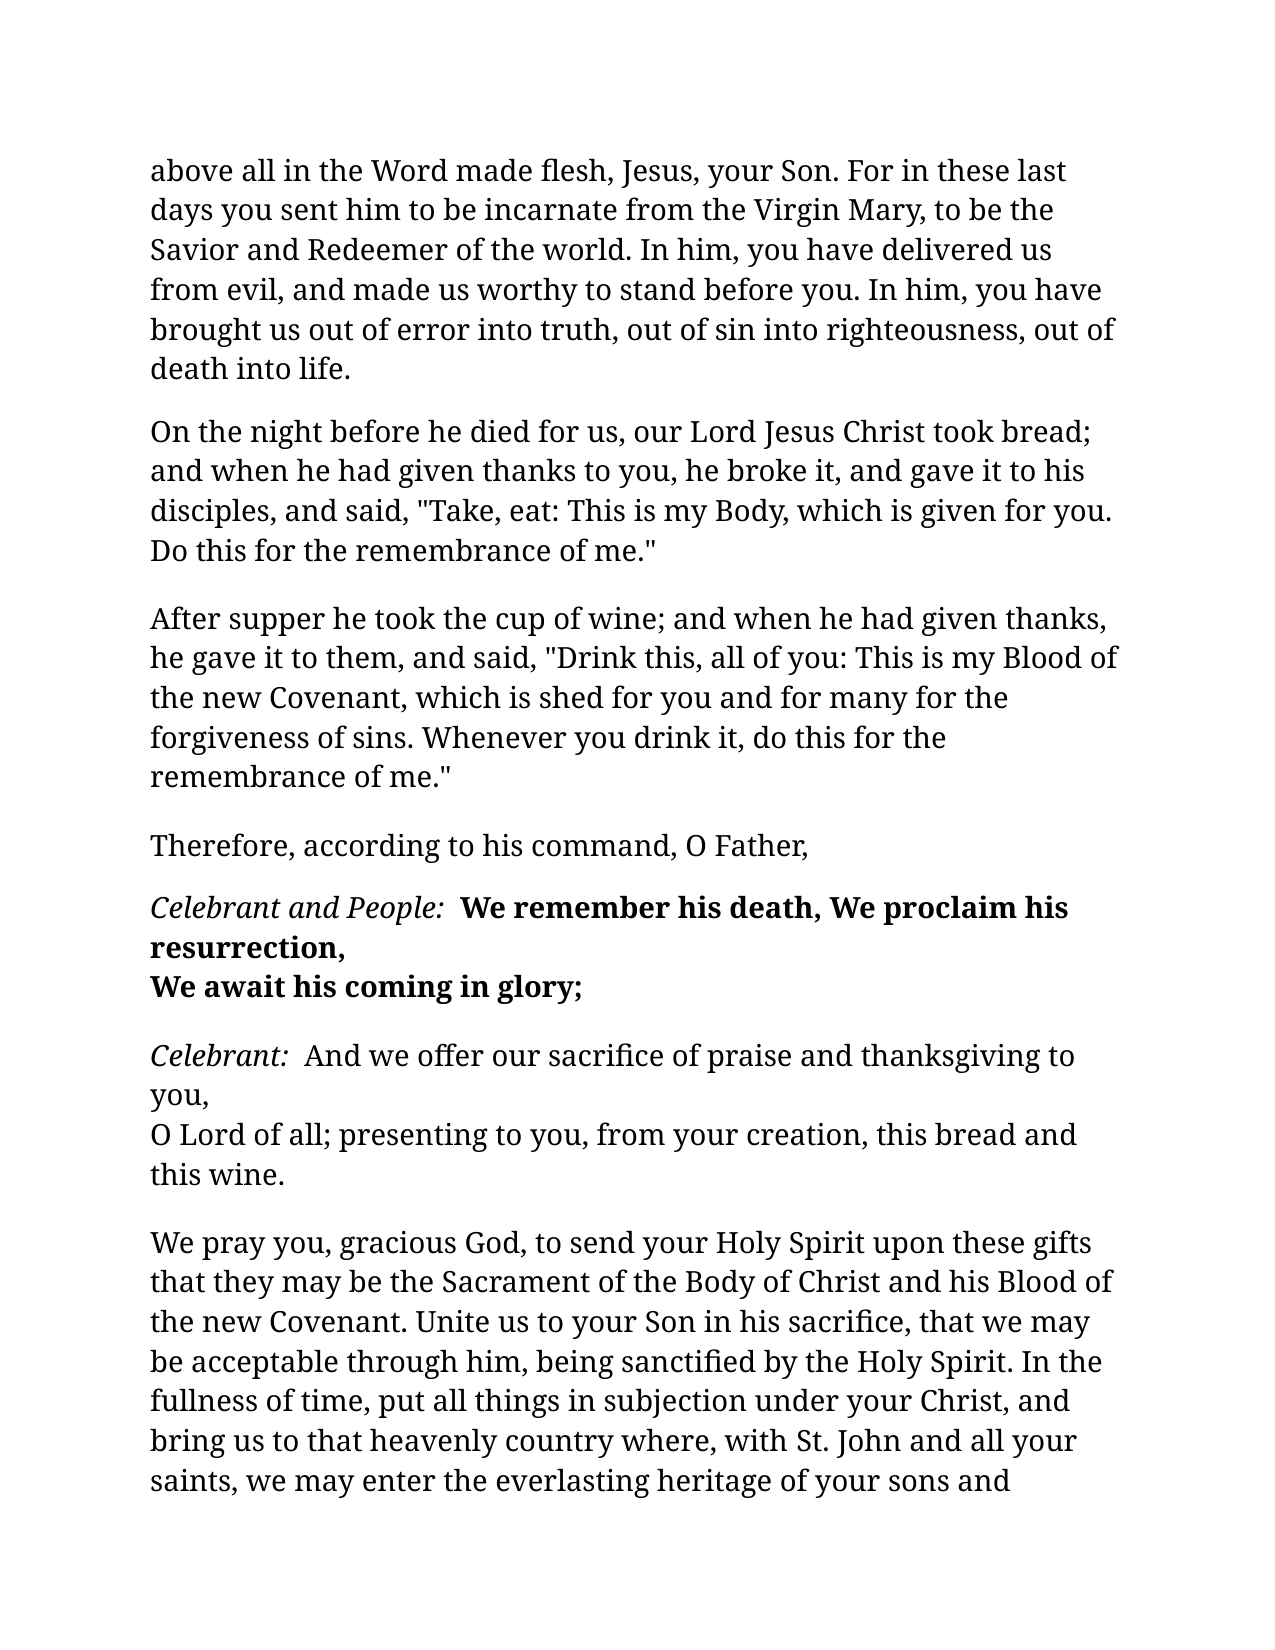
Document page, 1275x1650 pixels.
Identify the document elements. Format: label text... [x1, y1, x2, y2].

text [150, 1222, 1125, 1500]
text Therefore, according to his command, O Father, [150, 825, 1125, 864]
text Celebrant: And we offer our sacrifice of praise and thanksgiving to you, O Lord of all; presenting to you, from your creation, this bread and this wine. [150, 1035, 1125, 1193]
text After supper he took the cup of wine; and when he had given thanks, he gave it to them, and said, "Drink this, all of you: This is my Blood of the new Covenant, which is shed for you and for many for the forgiveness of sins. Whenever you drink it, do this for the remembrance of me." [150, 598, 1125, 796]
text Celebrant and People: We remember his death, We proclaim his resurrection, We await his coming in glory; [150, 887, 1125, 1006]
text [150, 150, 1125, 388]
text On the night before he died for us, our Lord Jesus Christ took bread; and when he had given thanks to you, he broke it, and gave it to his disciples, and said, "Take, eat: This is my Body, which is given for you. Do this for the remembrance of me." [150, 411, 1125, 569]
